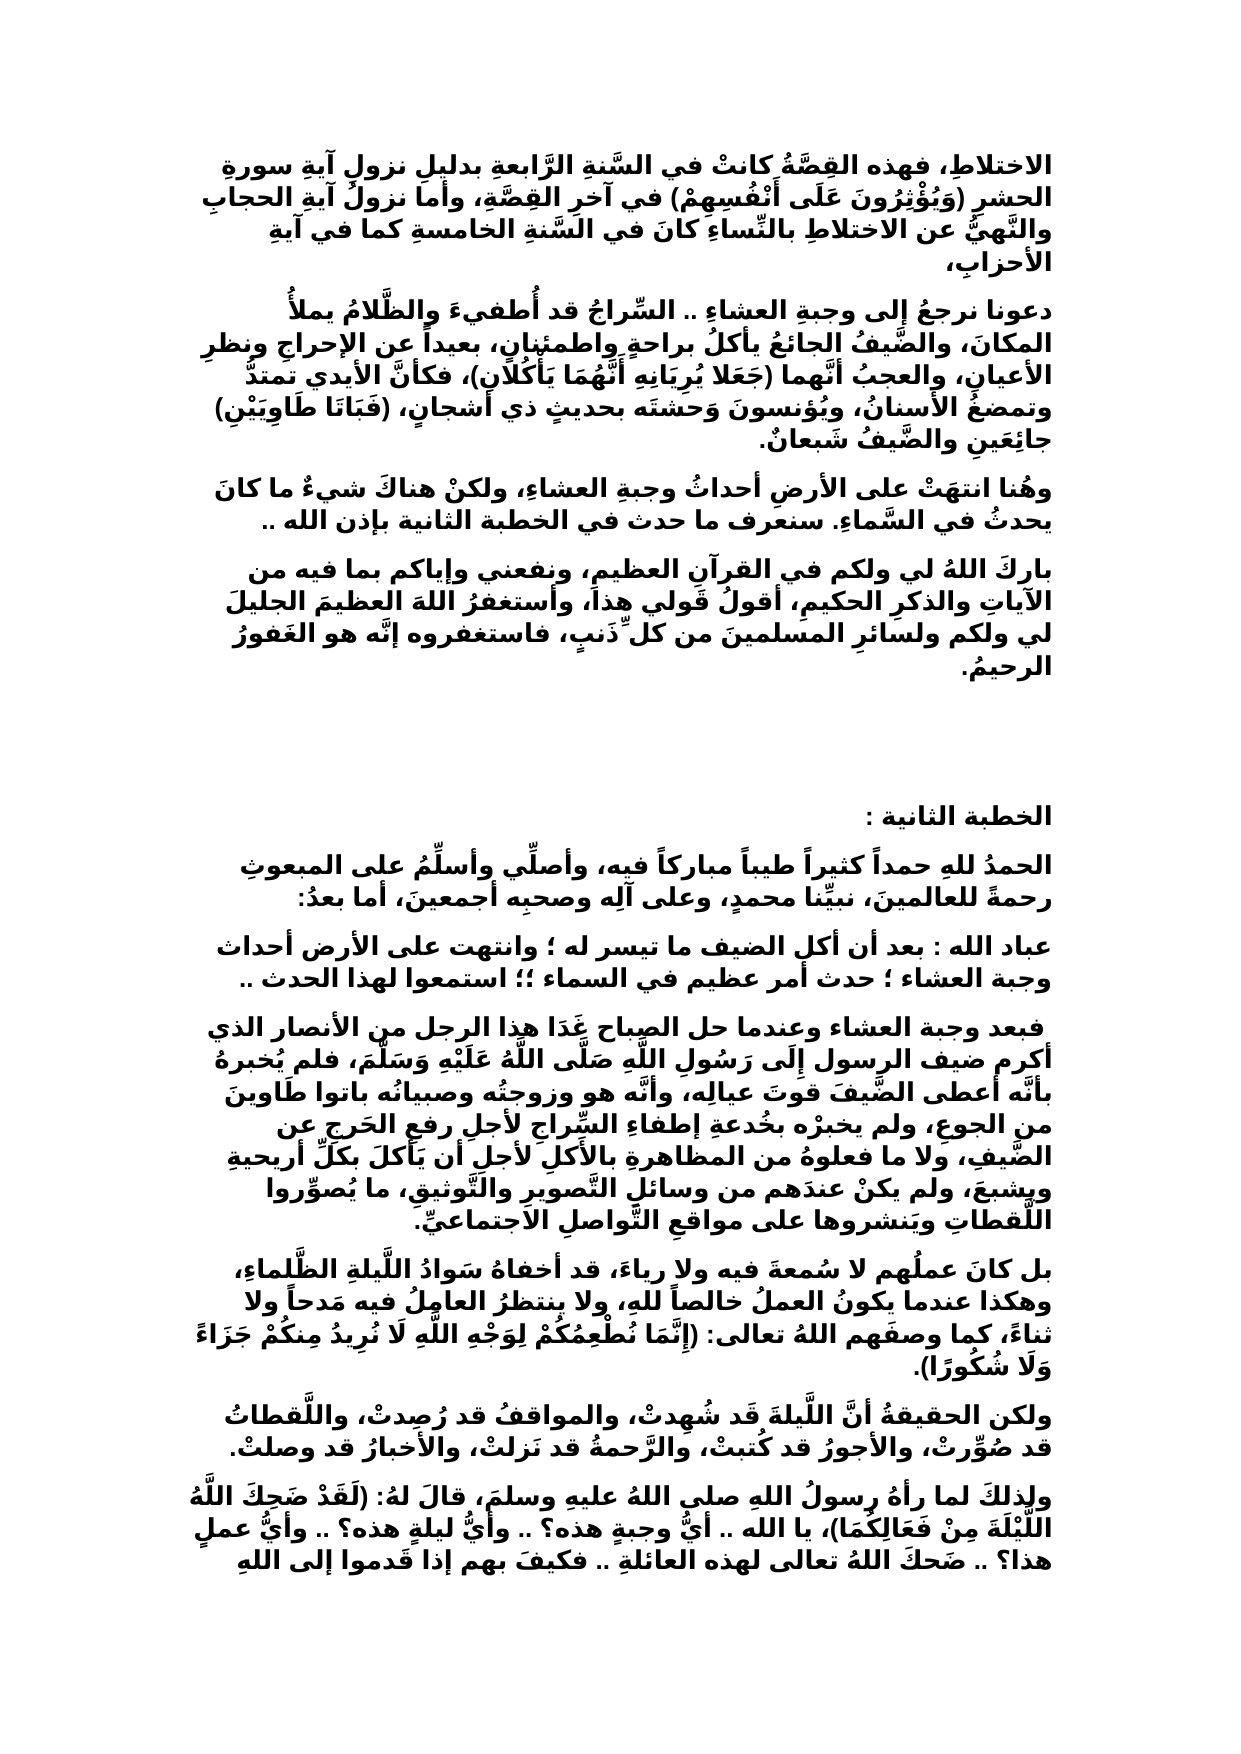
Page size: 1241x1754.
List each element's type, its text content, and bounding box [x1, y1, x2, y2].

text فبعد وجبة العشاء وعندما حل الصباح غَدَا هذا الرجل من الأنصار الذي أكرم ضيف الرسول إِلَى رَسُولِ اللَّهِ صَلَّى اللَّهُ عَلَيْهِ وَسَلَّمَ، فلم يُخبرهُ بأنَّه أعطى الضَّيفَ قوتَ عيالِه، وأنَّه هو وزوجتُه وصبيانُه باتوا طَاوينَ من الجوعِ، ولم يخبرْه بخُدعةِ إطفاءِ السِّراجِ لأجلِ رفعِ الحَرجِ عن الضَّيفِ، ولا ما فعلوهُ من المظاهرةِ بالأَكلِ لأجلِ أن يَأكلَ بكلِّ أريحيةِ ويشبعَ، ولم يكنْ عندَهم من وسائلِ التَّصويرِ والتَّوثيقِ، ما يُصوِّروا اللَّقطاتِ ويَنشروها على مواقعِ التَّواصلِ الاجتماعيِّ. [187, 1012, 1053, 1235]
text عباد الله : بعد أن أكل الضيف ما تيسر له ؛ وانتهت على الأرض أحداث وجبة العشاء ؛ حدث أمر عظيم في السماء ؛؛ استمعوا لهذا الحدث .. [187, 931, 1053, 993]
text باركَ اللهُ لي ولكم في القرآنِ العظيمِ، ونفعني وإياكم بما فيه من الآياتِ والذكرِ الحكيمِ، أقولُ قَولي هذا، وأستغفرُ اللهَ العظيمَ الجليلَ لي ولكم ولسائرِ المسلمينَ من كل ِّذَنبٍ، فاستغفروه إنَّه هو الغَفورُ الرحيمُ. [187, 554, 1053, 681]
text الخطبة الثانية : [187, 801, 1053, 831]
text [187, 150, 1053, 276]
text وهُنا انتهَتْ على الأرضِ أحداثُ وجبةِ العشاءِ، ولكنْ هناكَ شيءٌ ما كانَ يحدثُ في السَّماءِ. سنعرف ما حدث في الخطبة الثانية بإذن الله .. [187, 473, 1053, 535]
text الحمدُ للهِ حمداً كثيراً طيباً مباركاً فيه، وأصلِّي وأسلِّمُ على المبعوثِ رحمةً للعالمينَ، نبيِّنا محمدٍ، وعلى آلِه وصحبِه أجمعينَ، أما بعدُ: [187, 850, 1053, 912]
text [187, 1481, 1053, 1575]
text ولكن الحقيقةُ أنَّ اللَّيلةَ قَد شُهِدتْ، والمواقفُ قد رُصِدتْ، واللَّقطاتُ قد صُوِّرتْ، والأجورُ قد كُتبتْ، والرَّحمةُ قد نَزلتْ، والأخبارُ قد وصلتْ. [187, 1400, 1053, 1462]
text دعونا نرجعُ إلى وجبةِ العشاءِ .. السِّراجُ قد أُطفيءَ والظَّلامُ يملأُ المكانَ، والضَّيفُ الجائعُ يأكلُ براحةٍ واطمئنانٍ، بعيداً عن الإحراجِ ونظرِ الأعيانِ، والعجبُ أنَّهما (جَعَلا يُرِيَانِهِ أَنَّهُمَا يَأْكُلانِ)، فكأنَّ الأيدي تمتدُّ وتمضغُ الأسنانُ، ويُؤنسونَ وَحشتَه بحديثٍ ذي أشجانٍ، (فَبَاتَا طَاوِيَيْنِ) جائِعَينِ والضَّيفُ شَبعانٌ. [187, 295, 1053, 454]
text بل كانَ عملُهم لا سُمعةَ فيه ولا رياءَ، قد أخفاهُ سَوادُ اللَّيلةِ الظَّلماءِ، وهكذا عندما يكونُ العملُ خالصاً للهِ، ولا ينتظرُ العاملُ فيه مَدحاً ولا ثناءً، كما وصفَهم اللهُ تعالى: (إِنَّمَا نُطْعِمُكُمْ لِوَجْهِ اللَّهِ لَا نُرِيدُ مِنكُمْ جَزَاءً وَلَا شُكُورًا). [187, 1254, 1053, 1381]
